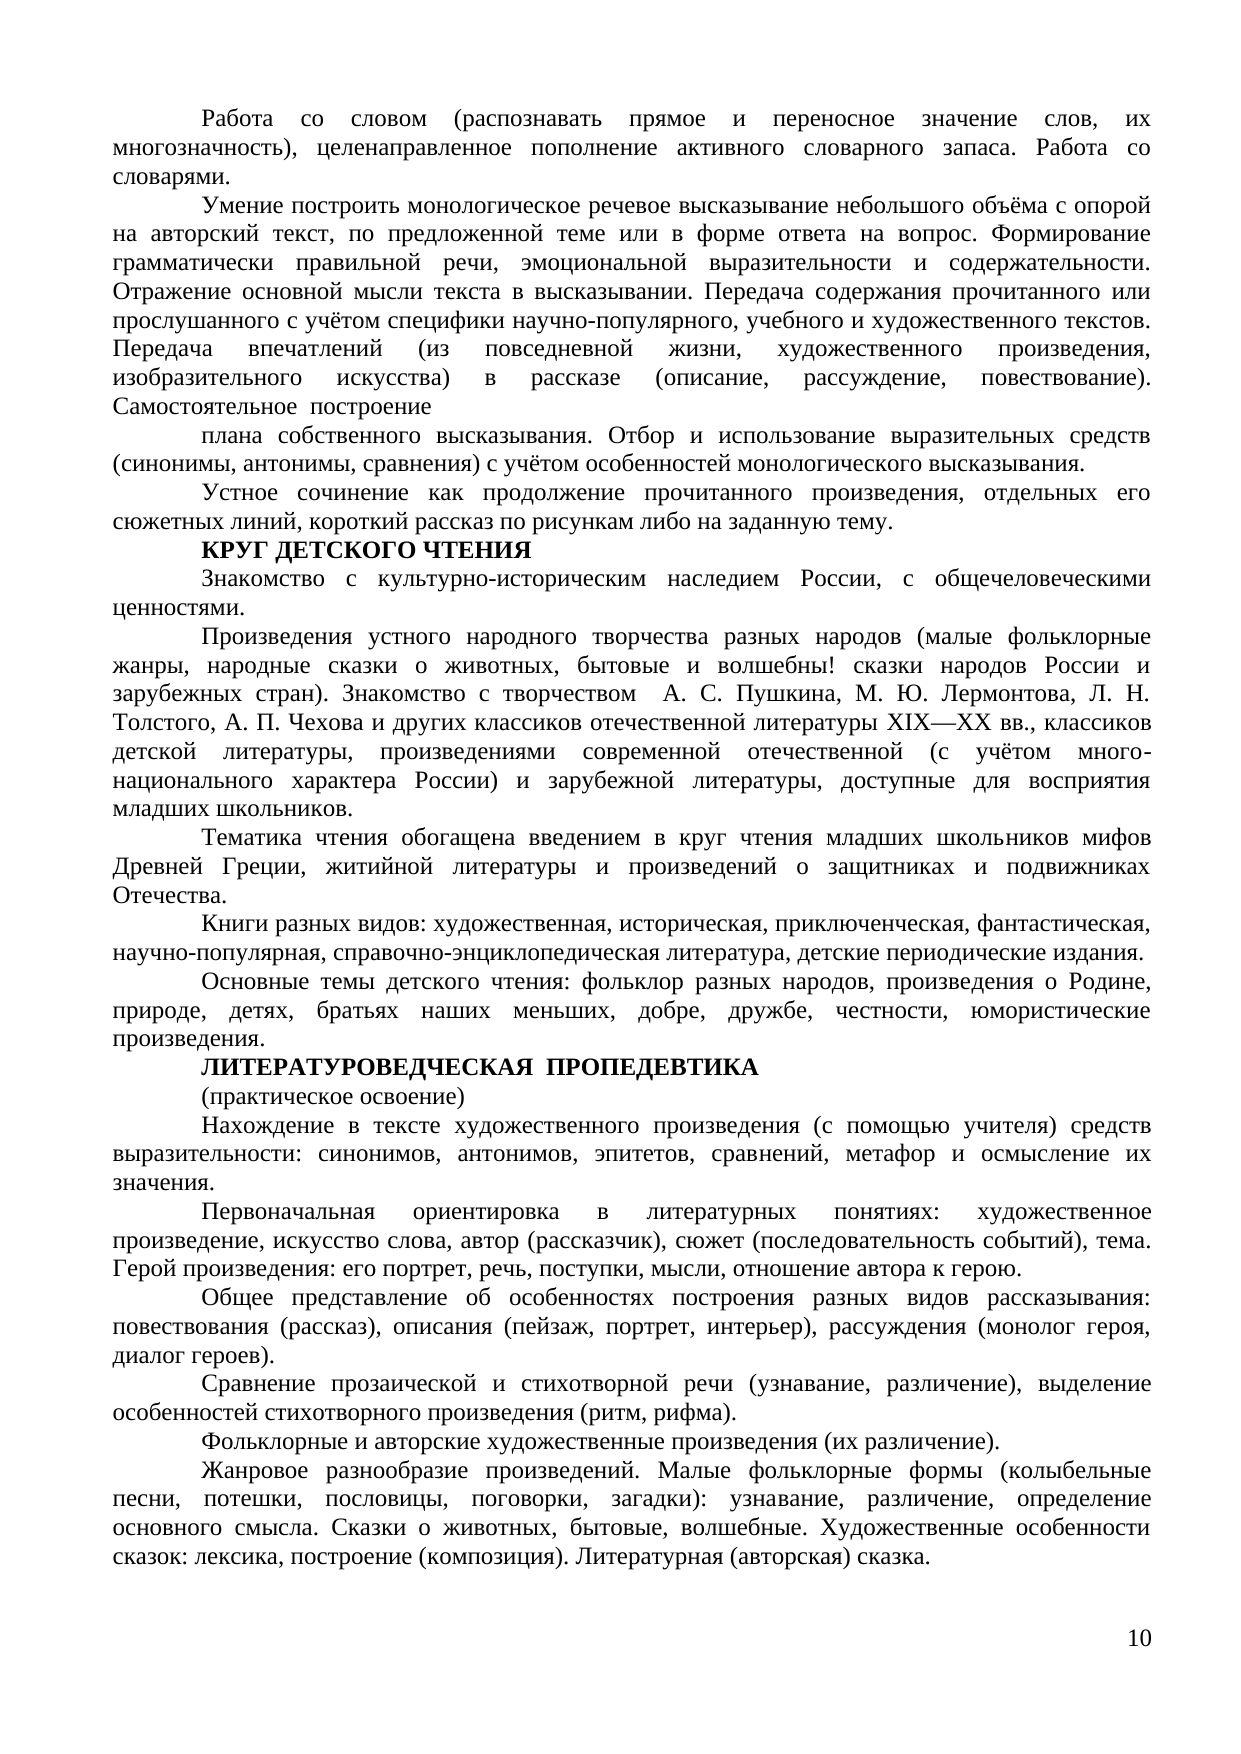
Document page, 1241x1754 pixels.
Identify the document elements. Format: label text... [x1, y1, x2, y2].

text плана собственного высказывания. Отбор и использование выразительных средств (синонимы, антонимы, сравнения) с учётом особенностей монологического высказывания. [112, 420, 1152, 477]
text Жанровое разнообразие произведений. Малые фольклорные формы (колыбельные песни, потешки, пословицы, поговорки, загадки): узнавание, различение, определение основного смысла. Сказки о животных, бытовые, волшебные. Художественные особенности сказок: лексика, построение (композиция). Литературная (авторская) сказка. [112, 1455, 1152, 1570]
text ЛИТЕРАТУРОВЕДЧЕСКАЯ ПРОПЕДЕВТИКА [112, 1052, 1152, 1081]
text Тематика чтения обогащена введением в круг чтения младших школьников мифов Древней Греции, житийной литературы и произведений о защитниках и подвижниках Отечества. [112, 822, 1152, 908]
text Умение построить монологическое речевое высказывание небольшого объёма с опорой на авторский текст, по предложенной теме или в форме ответа на вопрос. Формирование грамматически правильной речи, эмоциональной выразительности и содержательности. Отражение основной мысли текста в высказывании. Передача содержания прочитанного или прослушанного с учётом специфики научно-популярного, учебного и художественного текстов. Передача впечатлений (из повседневной жизни, художественного произведения, изобразительного искусства) в рассказе (описание, рассуждение, повествование). Самостоятельное построение [112, 190, 1152, 420]
text Устное сочинение как продолжение прочитанного произведения, отдельных его сюжетных линий, короткий рассказ по рисункам либо на заданную тему. [112, 477, 1152, 535]
text Нахождение в тексте художественного произведения (с помощью учителя) средств выразительности: синонимов, антонимов, эпитетов, сравнений, метафор и осмысление их значения. [112, 1110, 1152, 1196]
text КРУГ ДЕТСКОГО ЧТЕНИЯ [112, 535, 1152, 563]
text Общее представление об особенностях построения разных видов рассказывания: повествования (рассказ), описания (пейзаж, портрет, интерьер), рассуждения (монолог героя, диалог героев). [112, 1282, 1152, 1368]
text (практическое освоение) [112, 1081, 1152, 1110]
text Фольклорные и авторские художественные произведения (их различение). [112, 1426, 1152, 1455]
text Работа со словом (распознавать прямое и переносное значение слов, их многозначность), целенаправленное пополнение активного словарного запаса. Работа со словарями. [112, 103, 1152, 190]
text Сравнение прозаической и стихотворной речи (узнавание, различение), выделение особенностей стихотворного произведения (ритм, рифма). [112, 1368, 1152, 1426]
text Первоначальная ориентировка в литературных понятиях: художественное произведение, искусство слова, автор (рассказчик), сюжет (последовательность событий), тема. Герой произведения: его портрет, речь, поступки, мысли, отношение автора к герою. [112, 1196, 1152, 1282]
text Знакомство с культурно-историческим наследием России, с общечеловеческими ценностями. [112, 563, 1152, 621]
text Основные темы детского чтения: фольклор разных народов, произведения о Родине, природе, детях, братьях наших меньших, добре, дружбе, честности, юмористические произведения. [112, 966, 1152, 1052]
text Книги разных видов: художественная, историческая, приключенческая, фантастическая, научно-популярная, справочно-энциклопедическая литература, детские периодические издания. [112, 908, 1152, 966]
text Произведения устного народного творчества разных народов (малые фольклорные жанры, народные сказки о животных, бытовые и волшебны! сказки народов России и зарубежных стран). Знакомство с творчеством А. С. Пушкина, М. Ю. Лермонтова, Л. Н. Толстого, А. П. Чехова и других классиков отечественной литературы XIX—XX вв., классиков детской литературы, произведениями современной отечественной (с учётом многонационального характера России) и зарубежной литературы, доступные для восприятия младших школьников. [112, 621, 1152, 822]
